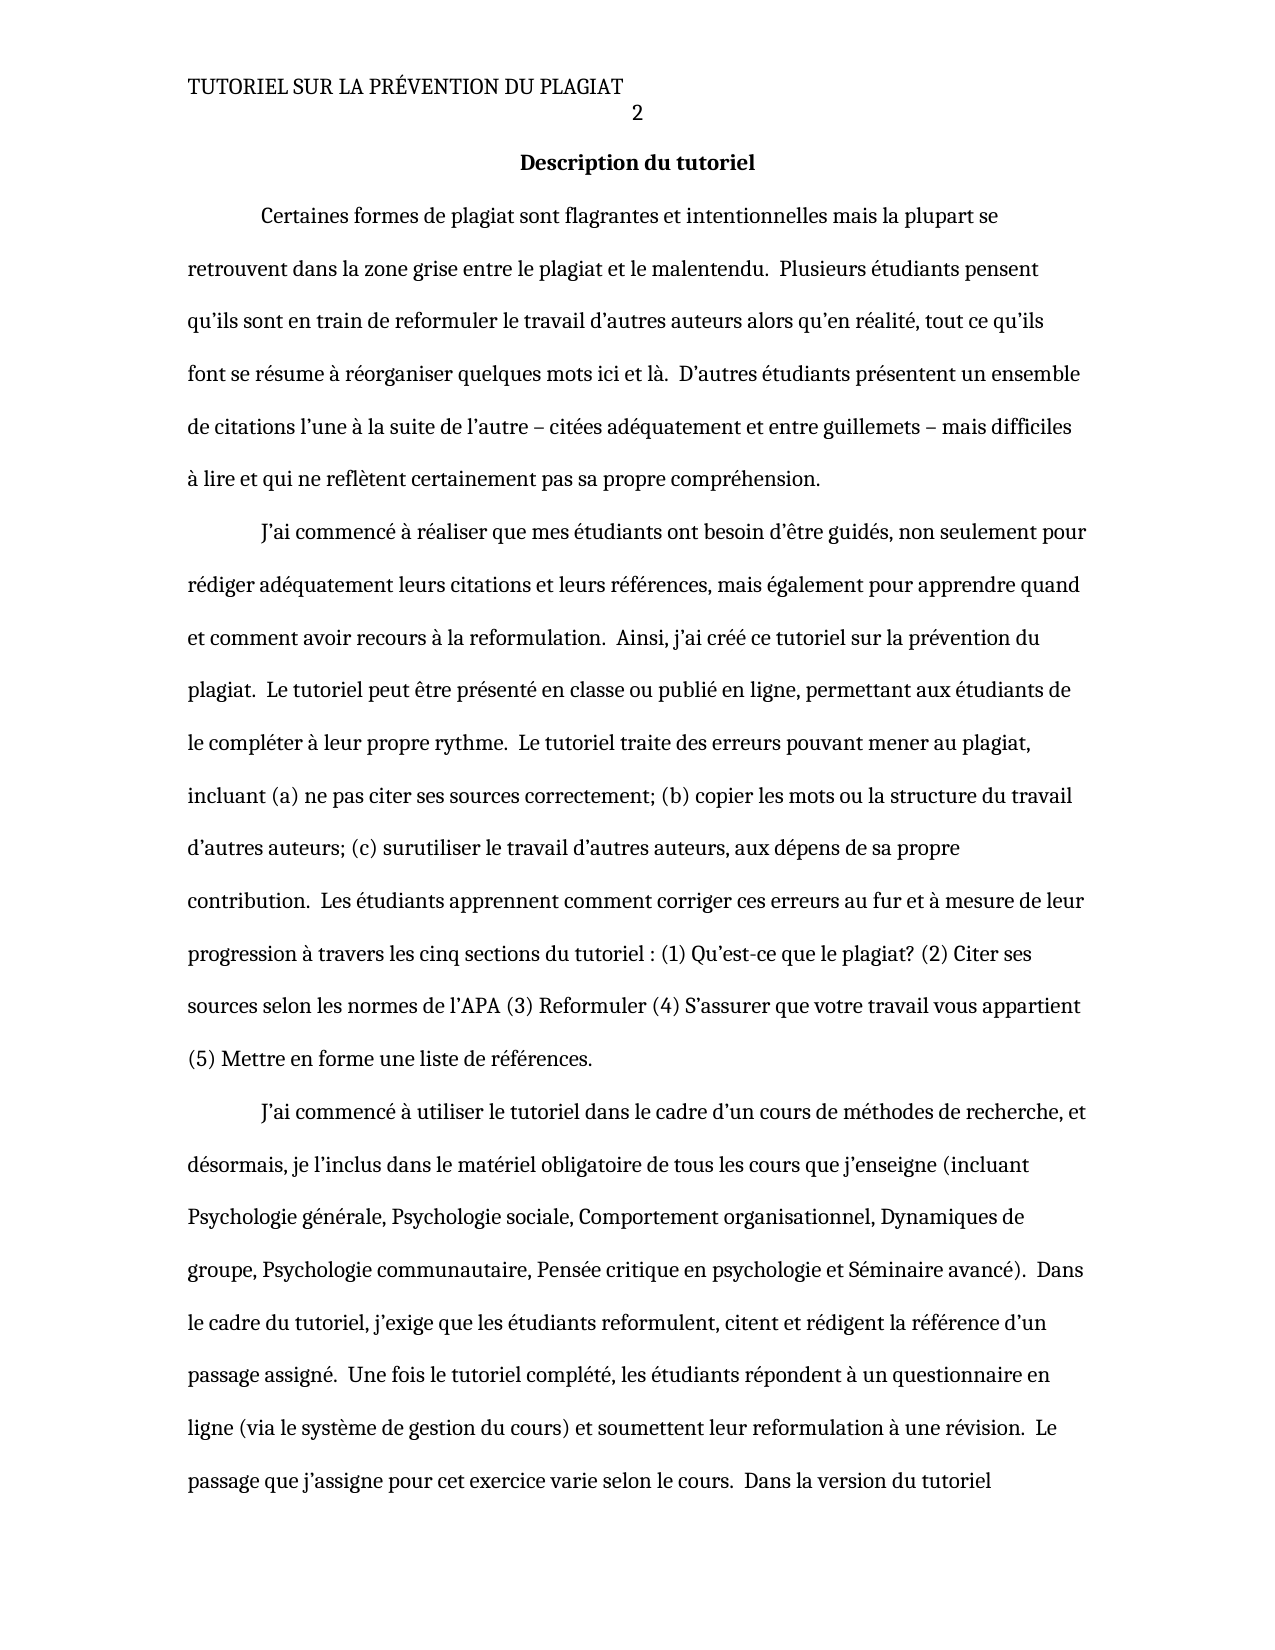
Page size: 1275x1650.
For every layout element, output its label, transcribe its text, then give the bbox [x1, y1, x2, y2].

text Description du tutoriel [187, 150, 1087, 176]
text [187, 1099, 1087, 1494]
text Certaines formes de plagiat sont flagrantes et intentionnelles mais la plupart se retrouvent dans la zone grise entre le plagiat et le malentendu. Plusieurs étudiants pensent qu’ils sont en train de reformuler le travail d’autres auteurs alors qu’en réalité, tout ce qu’ils font se résume à réorganiser quelques mots ici et là. D’autres étudiants présentent un ensemble de citations l’une à la suite de l’autre – citées adéquatement et entre guillemets – mais difficiles à lire et qui ne reflètent certainement pas sa propre compréhension. [187, 203, 1087, 493]
text J’ai commencé à réaliser que mes étudiants ont besoin d’être guidés, non seulement pour rédiger adéquatement leurs citations et leurs références, mais également pour apprendre quand et comment avoir recours à la reformulation. Ainsi, j’ai créé ce tutoriel sur la prévention du plagiat. Le tutoriel peut être présenté en classe ou publié en ligne, permettant aux étudiants de le compléter à leur propre rythme. Le tutoriel traite des erreurs pouvant mener au plagiat, incluant (a) ne pas citer ses sources correctement; (b) copier les mots ou la structure du travail d’autres auteurs; (c) surutiliser le travail d’autres auteurs, aux dépens de sa propre contribution. Les étudiants apprennent comment corriger ces erreurs au fur et à mesure de leur progression à travers les cinq sections du tutoriel : (1) Qu’est-ce que le plagiat? (2) Citer ses sources selon les normes de l’APA (3) Reformuler (4) S’assurer que votre travail vous appartient (5) Mettre en forme une liste de références. [187, 519, 1087, 1072]
